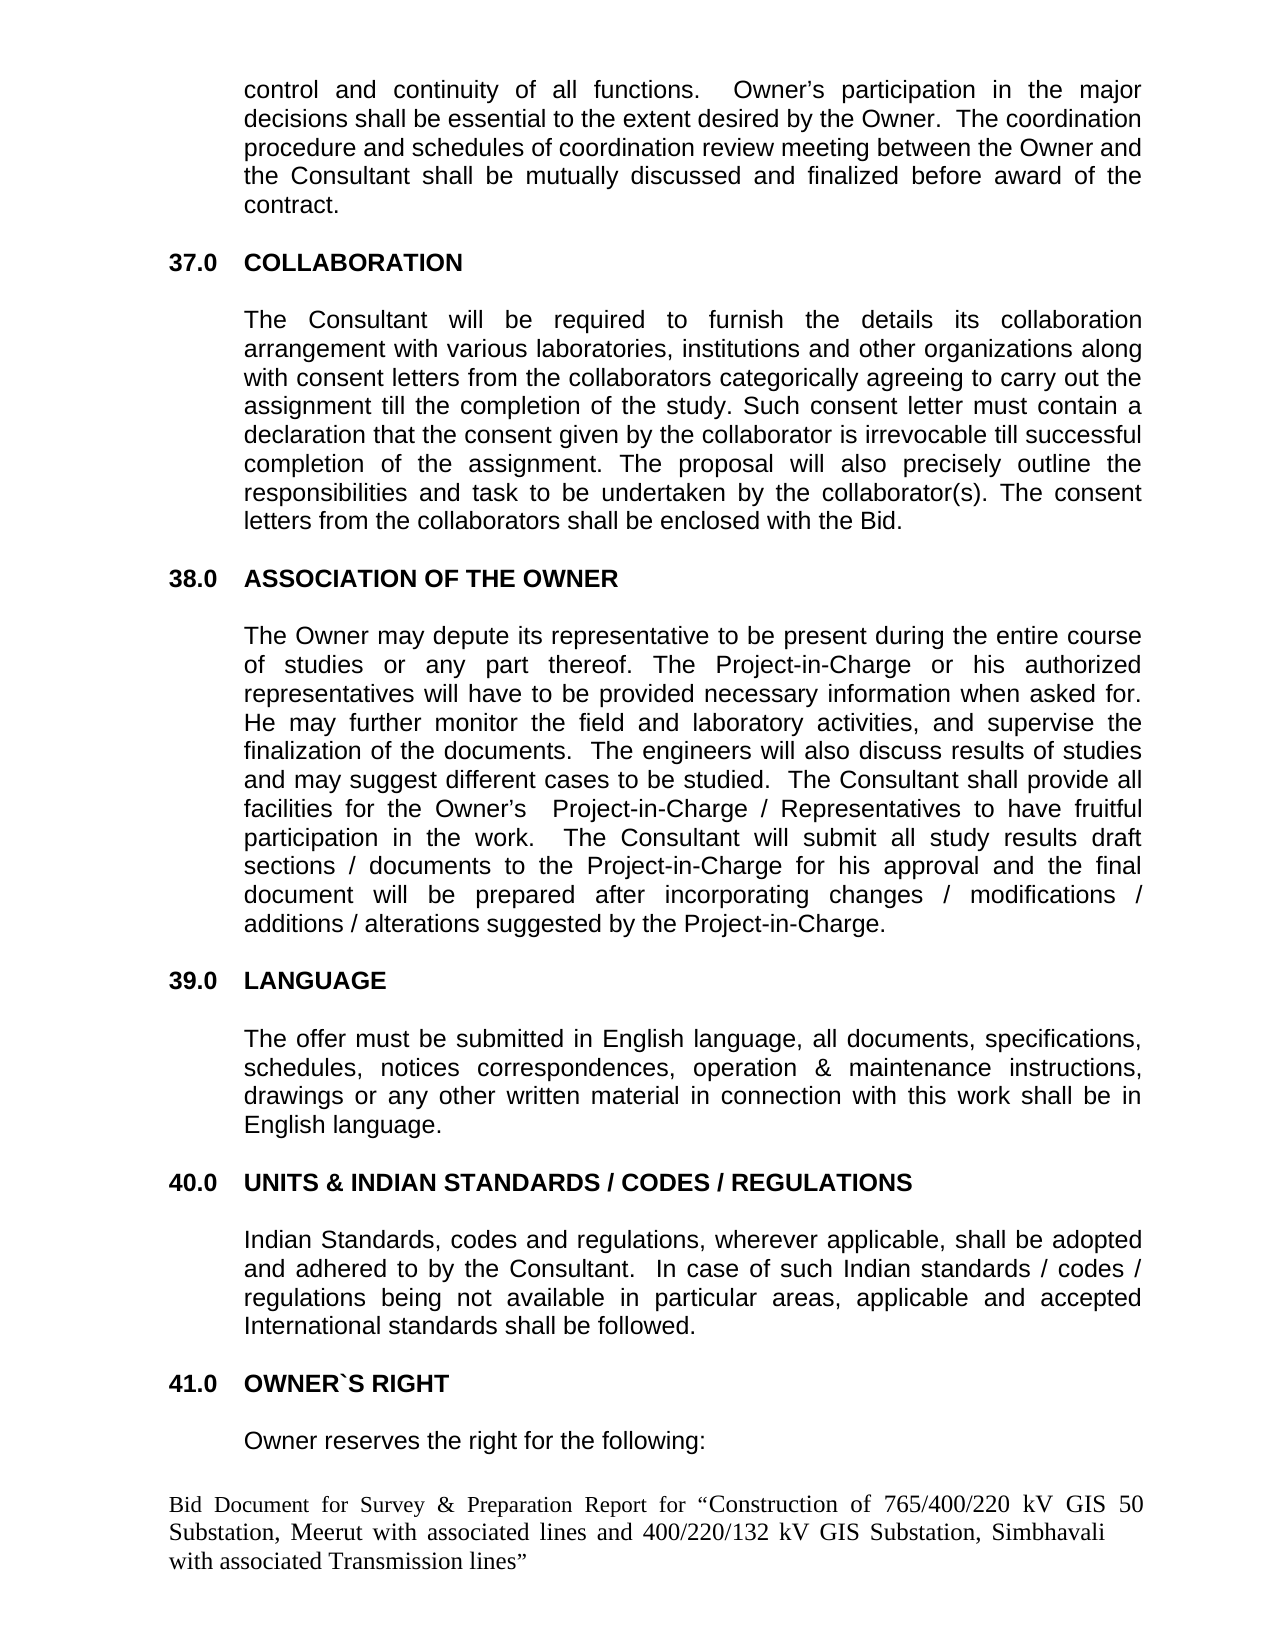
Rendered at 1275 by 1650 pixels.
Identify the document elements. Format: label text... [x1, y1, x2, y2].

text Owner reserves the right for the following: [244, 1426, 1144, 1455]
list OWNER`S RIGHT [169, 1369, 1144, 1397]
text Indian Standards, codes and regulations, wherever applicable, shall be adopted and adhered to by the Consultant. In case of such Indian standards / codes / regulations being not available in particular areas, applicable and accepted International standards shall be followed. [244, 1225, 1144, 1340]
list UNITS & INDIAN STANDARDS / CODES / REGULATIONS [169, 1167, 1144, 1196]
list COLLABORATION [169, 247, 1144, 276]
list ASSOCIATION OF THE OWNER [169, 564, 1144, 592]
text The offer must be submitted in English language, all documents, specifications, schedules, notices correspondences, operation & maintenance instructions, drawings or any other written material in connection with this work shall be in English language. [244, 1024, 1144, 1139]
text The Owner may depute its representative to be present during the entire course of studies or any part thereof. The Project-in-Charge or his authorized representatives will have to be provided necessary information when asked for. He may further monitor the field and laboratory activities, and supervise the finalization of the documents. The engineers will also discuss results of studies and may suggest different cases to be studied. The Consultant shall provide all facilities for the Owner’s Project-in-Charge / Representatives to have fruitful participation in the work. The Consultant will submit all study results draft sections / documents to the Project-in-Charge for his approval and the final document will be prepared after incorporating changes / modifications / additions / alterations suggested by the Project-in-Charge. [244, 621, 1144, 937]
text The Consultant will be required to furnish the details its collaboration arrangement with various laboratories, institutions and other organizations along with consent letters from the collaborators categorically agreeing to carry out the assignment till the completion of the study. Such consent letter must contain a declaration that the consent given by the collaborator is irrevocable till successful completion of the assignment. The proposal will also precisely outline the responsibilities and task to be undertaken by the collaborator(s). The consent letters from the collaborators shall be enclosed with the Bid. [244, 305, 1144, 535]
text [244, 75, 1144, 219]
list LANGUAGE [169, 966, 1144, 995]
